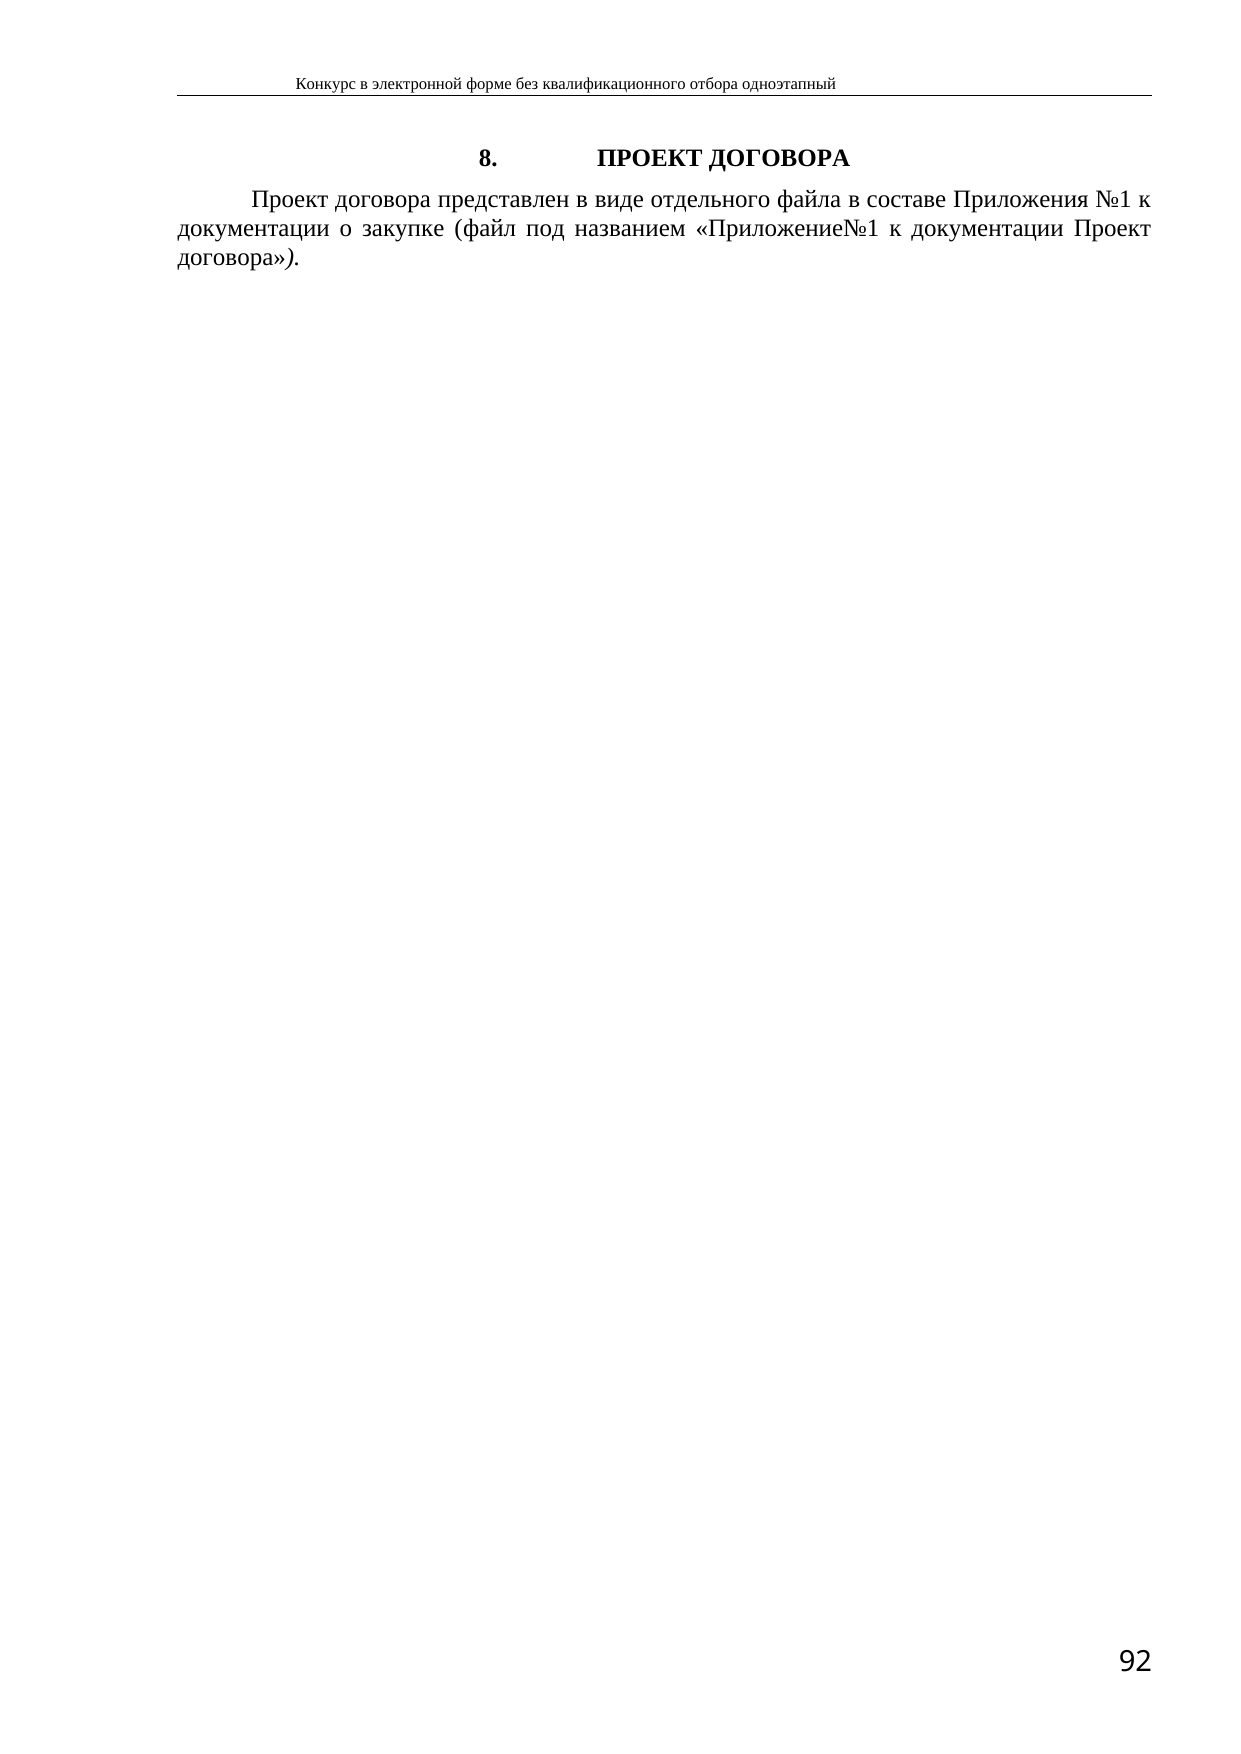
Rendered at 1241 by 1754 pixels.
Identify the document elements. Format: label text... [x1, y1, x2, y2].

text ПРОЕКТ ДОГОВОРА [177, 143, 1152, 172]
list Проект договора представлен в виде отдельного файла в составе Приложения №1 к документации о закупке (файл под названием «Приложение№1 к документации Проект договора»). [177, 184, 1152, 271]
